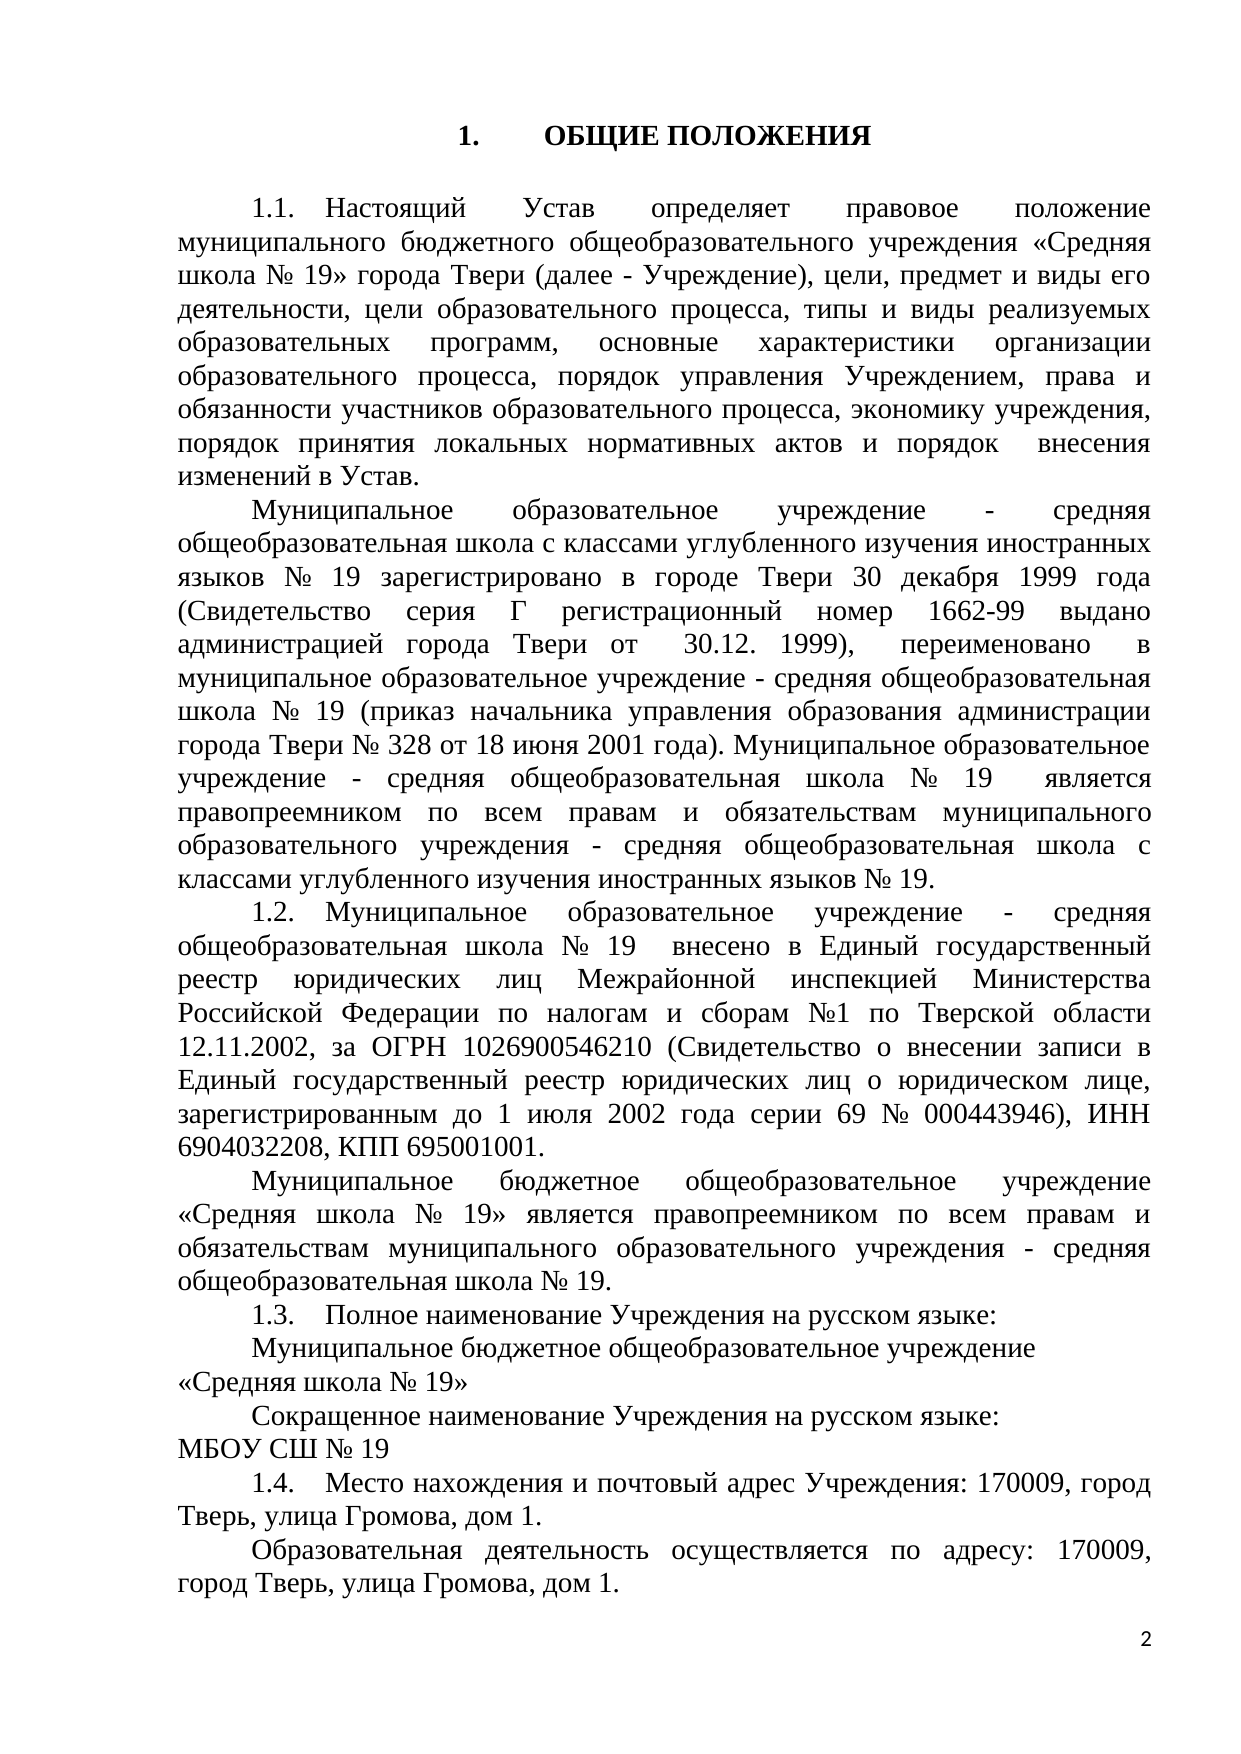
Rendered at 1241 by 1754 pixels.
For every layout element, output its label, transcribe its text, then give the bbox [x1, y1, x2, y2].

text Сокращенное наименование Учреждения на русском языке: МБОУ СШ № 19 [177, 1398, 1152, 1465]
text Муниципальное бюджетное общеобразовательное учреждение «Средняя школа № 19» [177, 1331, 1152, 1398]
list Полное наименование Учреждения на русском языке: [251, 1297, 1152, 1331]
list Место нахождения и почтовый адрес Учреждения: 170009, город Тверь, улица Громова, дом 1. [177, 1465, 1152, 1532]
text Муниципальное образовательное учреждение - средняя общеобразовательная школа с классами углубленного изучения иностранных языков № 19 зарегистрировано в городе Твери 30 декабря 1999 года (Свидетельство серия Г регистрационный номер 1662-99 выдано администрацией города Твери от 30.12. 1999), переименовано в муниципальное образовательное учреждение - средняя общеобразовательная школа № 19 (приказ начальника управления образования администрации города Твери № 328 от 18 июня 2001 года). Муниципальное образовательное учреждение - средняя общеобразовательная школа № 19 является правопреемником по всем правам и обязательствам муниципального образовательного учреждения - средняя общеобразовательная школа с классами углубленного изучения иностранных языков № 19. [177, 492, 1152, 894]
list Настоящий Устав определяет правовое положение муниципального бюджетного общеобразовательного учреждения «Средняя школа № 19» города Твери (далее - Учреждение), цели, предмет и виды его деятельности, цели образовательного процесса, типы и виды реализуемых образовательных программ, основные характеристики организации образовательного процесса, порядок управления Учреждением, права и обязанности участников образовательного процесса, экономику учреждения, порядок принятия локальных нормативных актов и порядок внесения изменений в Устав. [177, 190, 1152, 492]
text Муниципальное бюджетное общеобразовательное учреждение «Средняя школа № 19» является правопреемником по всем правам и обязательствам муниципального образовательного учреждения - средняя общеобразовательная школа № 19. [177, 1163, 1152, 1297]
list Образовательная деятельность осуществляется по адресу: 170009, город Тверь, улица Громова, дом 1. [177, 1532, 1152, 1599]
list ОБЩИЕ ПОЛОЖЕНИЯ [177, 118, 1152, 152]
list Муниципальное образовательное учреждение - средняя общеобразовательная школа № 19 внесено в Единый государственный реестр юридических лиц Межрайонной инспекцией Министерства Российской Федерации по налогам и сборам №1 по Тверской области 12.11.2002, за ОГРН 1026900546210 (Свидетельство о внесении записи в Единый государственный реестр юридических лиц о юридическом лице, зарегистрированным до 1 июля 2002 года серии 69 № 000443946), ИНН 6904032208, КПП 695001001. [177, 894, 1152, 1163]
